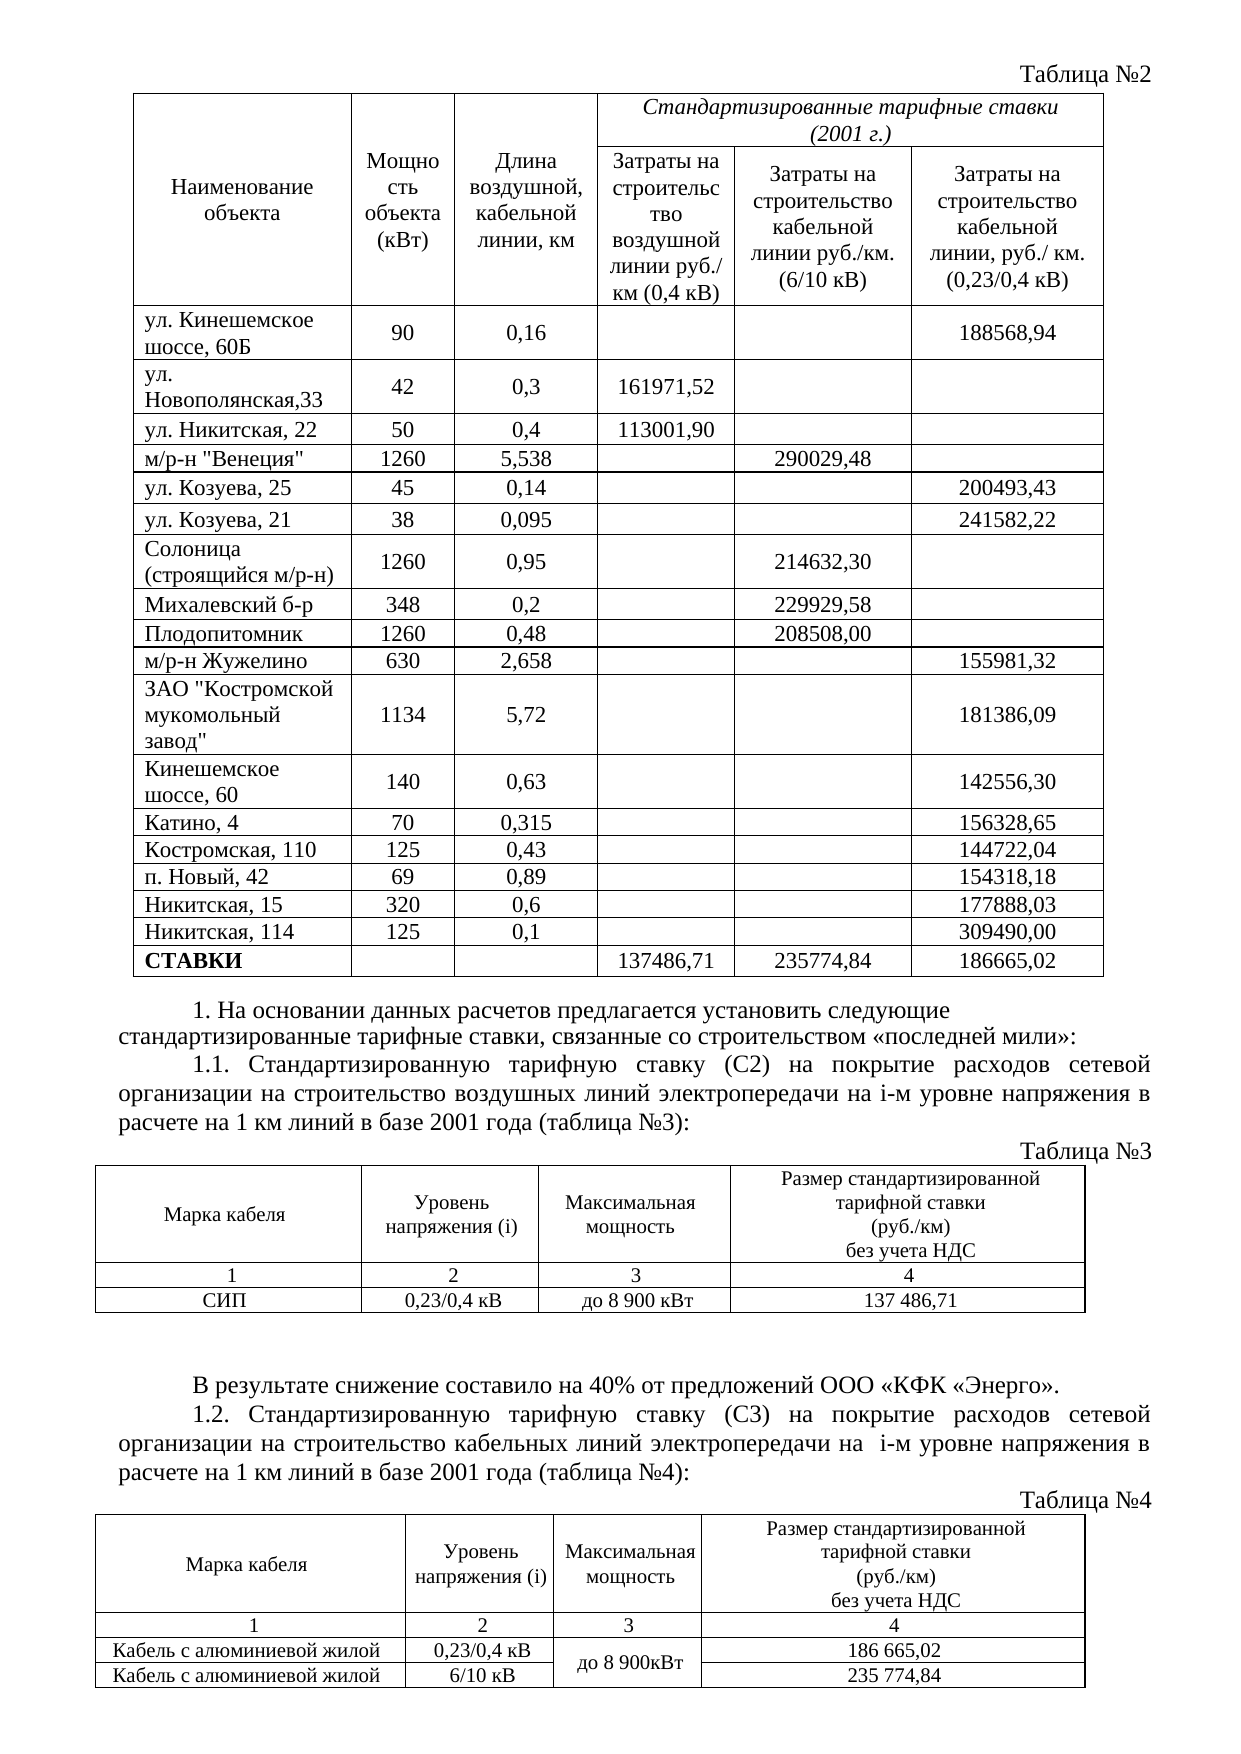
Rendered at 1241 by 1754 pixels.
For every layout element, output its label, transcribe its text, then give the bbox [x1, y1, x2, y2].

table_cell 214632,30 [735, 535, 911, 588]
table_cell Плодопитомник [134, 620, 351, 646]
table_cell [735, 360, 911, 413]
table_cell 4 [702, 1613, 1084, 1637]
table_cell 6/10 кВ [406, 1663, 553, 1687]
table_cell [735, 836, 911, 862]
table_cell 5,538 [455, 445, 597, 471]
table_cell Кинешемское шоссе, 60 [134, 755, 351, 808]
table_cell 0,4 [455, 414, 597, 444]
table_cell 1 [96, 1613, 405, 1637]
table_cell 4 [731, 1263, 1084, 1287]
table_cell 0,315 [455, 809, 597, 835]
table_cell ул. Козуева, 21 [134, 504, 351, 534]
table_cell 113001,90 [598, 414, 734, 444]
table_header Стандартизированные тарифные ставки (2001 г.) [598, 94, 1103, 146]
table_cell Затраты на строительство воздушной линии руб./ км (0,4 кВ) [598, 147, 734, 305]
table_cell Кабель с алюминиевой жилой [96, 1638, 405, 1662]
table_cell 186665,02 [912, 946, 1103, 976]
table_cell Михалевский б-р [134, 589, 351, 619]
table_cell 90 [352, 306, 454, 359]
table_cell 200493,43 [912, 473, 1103, 503]
table_cell 208508,00 [735, 620, 911, 646]
table_cell 5,72 [455, 675, 597, 754]
table_cell ул. Никитская, 22 [134, 414, 351, 444]
table_cell м/р-н "Венеция" [134, 445, 351, 471]
table_cell [598, 755, 734, 808]
table_cell 0,63 [455, 755, 597, 808]
table_cell 2 [362, 1263, 538, 1287]
table_cell [735, 918, 911, 944]
table_cell 156328,65 [912, 809, 1103, 835]
table_cell [598, 306, 734, 359]
table_cell 2,658 [455, 648, 597, 674]
table_cell 0,89 [455, 864, 597, 890]
text Таблица №3 [118, 1136, 1152, 1164]
table_header Размер стандартизированной тарифной ставки (руб./км) без учета НДС [702, 1515, 1084, 1612]
table_cell 2 [406, 1613, 553, 1637]
table_header Уровень напряжения (i) [406, 1515, 553, 1612]
table_cell Никитская, 15 [134, 891, 351, 917]
table_cell 3 [554, 1613, 701, 1637]
table_cell 0,48 [455, 620, 597, 646]
table_cell 140 [352, 755, 454, 808]
table_cell [598, 675, 734, 754]
table_cell 290029,48 [735, 445, 911, 471]
table_cell [912, 445, 1103, 471]
table_cell 1134 [352, 675, 454, 754]
table_cell [598, 836, 734, 862]
table_cell 45 [352, 473, 454, 503]
text 1.2. Стандартизированную тарифную ставку (С3) на покрытие расходов сетевой организации на строительство кабельных линий электропередачи на i-м уровне напряжения в расчете на 1 км линий в базе 2001 года (таблица №4): [118, 1399, 1152, 1486]
table_cell [735, 414, 911, 444]
table_header Марка кабеля [96, 1166, 361, 1262]
table_cell СИП [96, 1288, 361, 1312]
table_cell [598, 918, 734, 944]
table_cell Затраты на строительство кабельной линии руб./км. (6/10 кВ) [735, 147, 911, 305]
table_cell [352, 946, 454, 976]
table_cell [912, 620, 1103, 646]
table_cell ул. Козуева, 25 [134, 473, 351, 503]
table_cell Кабель с алюминиевой жилой [96, 1663, 405, 1687]
table_cell 0,43 [455, 836, 597, 862]
table_header Мощность объекта (кВт) [352, 94, 454, 305]
table_cell Солоница (строящийся м/р-н) [134, 535, 351, 588]
table_header Длина воздушной, кабельной линии, км [455, 94, 597, 305]
table_cell 630 [352, 648, 454, 674]
table_cell 1260 [352, 445, 454, 471]
table_cell [735, 809, 911, 835]
table_cell 144722,04 [912, 836, 1103, 862]
table_cell 50 [352, 414, 454, 444]
table_cell 0,1 [455, 918, 597, 944]
table_cell ул. Кинешемское шоссе, 60Б [134, 306, 351, 359]
table_cell до 8 900 кВт [539, 1288, 730, 1312]
table_cell 186 665,02 [702, 1638, 1084, 1662]
table_cell 69 [352, 864, 454, 890]
table_cell [598, 648, 734, 674]
table_cell [455, 946, 597, 976]
text В результате снижение составило на 40% от предложений ООО «КФК «Энерго». [118, 1371, 1152, 1399]
table_cell 235774,84 [735, 946, 911, 976]
table_cell [735, 648, 911, 674]
table_cell 3 [539, 1263, 730, 1287]
table_cell 320 [352, 891, 454, 917]
table_header Уровень напряжения (i) [362, 1166, 538, 1262]
table_cell ЗАО "Костромской мукомольный завод" [134, 675, 351, 754]
table_cell 155981,32 [912, 648, 1103, 674]
table_cell [598, 535, 734, 588]
table_cell 0,16 [455, 306, 597, 359]
table_cell [912, 414, 1103, 444]
table_cell 137486,71 [598, 946, 734, 976]
table_cell 0,23/0,4 кВ [406, 1638, 553, 1662]
table_cell [598, 445, 734, 471]
table_cell Костромская, 110 [134, 836, 351, 862]
table_header Максимальная мощность [554, 1515, 701, 1612]
table_cell 137 486,71 [731, 1288, 1084, 1312]
table_cell 154318,18 [912, 864, 1103, 890]
table_cell п. Новый, 42 [134, 864, 351, 890]
table_cell 309490,00 [912, 918, 1103, 944]
table_cell [598, 809, 734, 835]
table_cell 181386,09 [912, 675, 1103, 754]
table_cell 1260 [352, 620, 454, 646]
table_cell ул. Новополянская,33 [134, 360, 351, 413]
text Таблица №4 [118, 1486, 1152, 1514]
table_cell м/р-н Жужелино [134, 648, 351, 674]
table_cell [735, 891, 911, 917]
table_cell 1260 [352, 535, 454, 588]
table_cell 0,2 [455, 589, 597, 619]
table_cell 0,14 [455, 473, 597, 503]
table_cell 235 774,84 [702, 1663, 1084, 1687]
table_cell 161971,52 [598, 360, 734, 413]
table_cell [735, 675, 911, 754]
table_cell [735, 864, 911, 890]
table_cell 0,095 [455, 504, 597, 534]
table_cell [598, 504, 734, 534]
table_cell [735, 473, 911, 503]
table_cell 0,23/0,4 кВ [362, 1288, 538, 1312]
table_cell 348 [352, 589, 454, 619]
table_cell 177888,03 [912, 891, 1103, 917]
table_cell [912, 535, 1103, 588]
table_cell [598, 864, 734, 890]
text 1. На основании данных расчетов предлагается установить следующие стандартизированные тарифные ставки, связанные со строительством «последней мили»: [118, 100, 1152, 1049]
table_cell 0,6 [455, 891, 597, 917]
table_cell [598, 589, 734, 619]
table_cell 42 [352, 360, 454, 413]
table_cell 142556,30 [912, 755, 1103, 808]
table_cell [912, 360, 1103, 413]
table_cell Затраты на строительство кабельной линии, руб./ км. (0,23/0,4 кВ) [912, 147, 1103, 305]
table_header Марка кабеля [96, 1515, 405, 1612]
table_cell 38 [352, 504, 454, 534]
table_cell 125 [352, 836, 454, 862]
text Таблица №2 [118, 59, 1152, 88]
text 1.1. Стандартизированную тарифную ставку (С2) на покрытие расходов сетевой организации на строительство воздушных линий электропередачи на i-м уровне напряжения в расчете на 1 км линий в базе 2001 года (таблица №3): [118, 1049, 1152, 1136]
table_cell 0,95 [455, 535, 597, 588]
table_cell 125 [352, 918, 454, 944]
table_cell Катино, 4 [134, 809, 351, 835]
table_cell [598, 620, 734, 646]
table_cell [735, 755, 911, 808]
table_cell [735, 306, 911, 359]
table_header Наименование объекта [134, 94, 351, 305]
table_cell [735, 504, 911, 534]
table_header Размер стандартизированной тарифной ставки (руб./км) без учета НДС [731, 1166, 1084, 1262]
table_cell 241582,22 [912, 504, 1103, 534]
table_cell 188568,94 [912, 306, 1103, 359]
table_cell [598, 891, 734, 917]
table_cell 0,3 [455, 360, 597, 413]
table_cell 229929,58 [735, 589, 911, 619]
table_cell Никитская, 114 [134, 918, 351, 944]
table_cell 70 [352, 809, 454, 835]
table_cell [912, 589, 1103, 619]
table_cell СТАВКИ [134, 946, 351, 976]
table_cell 1 [96, 1263, 361, 1287]
table_cell до 8 900кВт [554, 1638, 701, 1687]
table_cell [598, 473, 734, 503]
table_header Максимальная мощность [539, 1166, 730, 1262]
